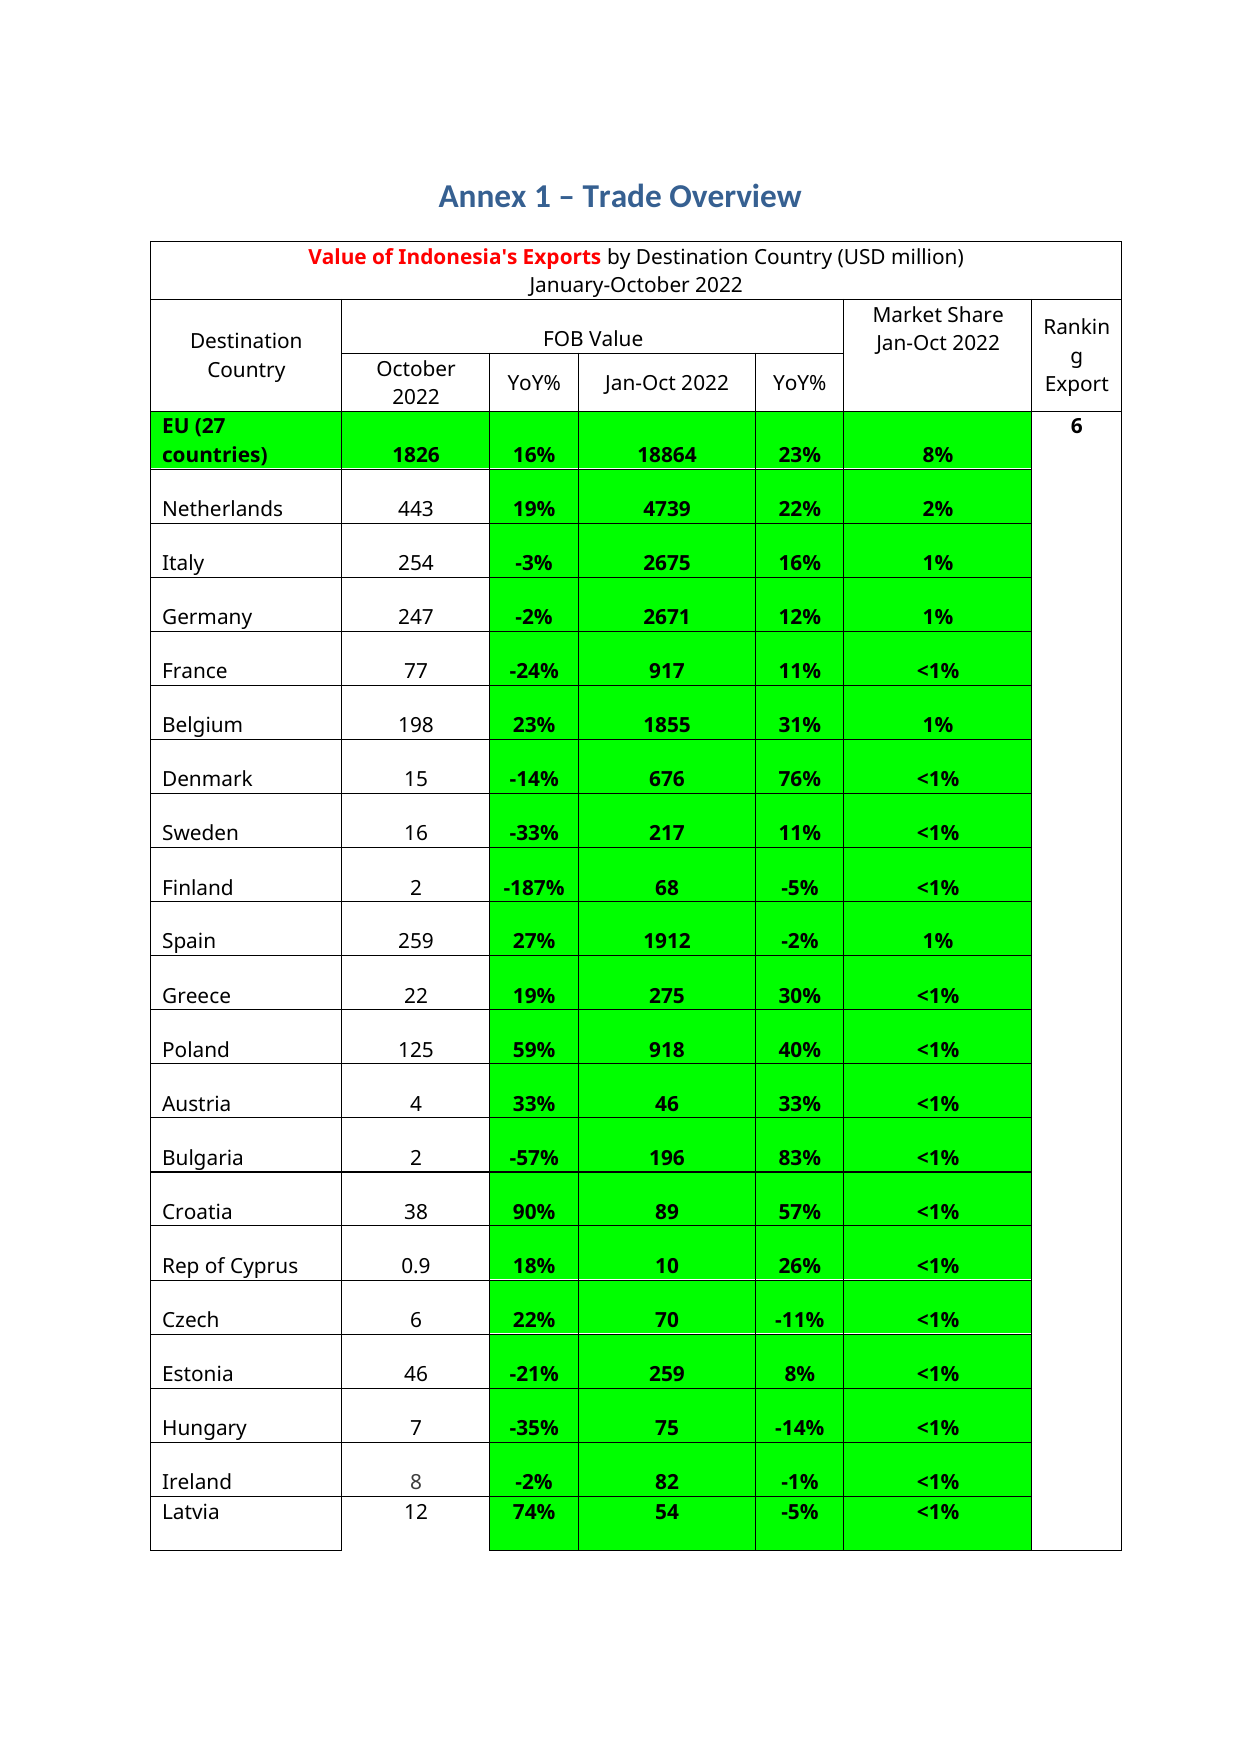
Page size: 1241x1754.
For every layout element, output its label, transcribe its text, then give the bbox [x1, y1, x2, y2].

table_cell 6 [1032, 412, 1121, 1550]
table_cell 40% [756, 1010, 843, 1063]
table_cell Denmark [151, 740, 341, 793]
table_cell 259 [342, 902, 489, 955]
table_cell <1% [844, 740, 1031, 793]
table_cell 1912 [579, 902, 755, 955]
table_cell <1% [844, 1226, 1031, 1279]
table_cell Estonia [151, 1335, 341, 1388]
table_cell -2% [756, 902, 843, 955]
table_cell <1% [844, 1497, 1031, 1550]
table_cell 275 [579, 956, 755, 1009]
table_cell Netherlands [151, 470, 341, 523]
table_cell Poland [151, 1010, 341, 1063]
table_cell FOB Value [342, 300, 843, 353]
table_cell 77 [342, 632, 489, 685]
table_cell -57% [490, 1118, 578, 1171]
table_cell Austria [151, 1064, 341, 1117]
table_cell YoY% [756, 354, 843, 411]
table_cell -24% [490, 632, 578, 685]
table_cell 57% [756, 1173, 843, 1225]
table_cell 26% [756, 1226, 843, 1279]
table_cell 2% [844, 470, 1031, 523]
table_cell <1% [844, 956, 1031, 1009]
table_cell <1% [844, 1010, 1031, 1063]
table_cell 74% [490, 1497, 578, 1550]
table_cell Sweden [151, 794, 341, 847]
table_cell France [151, 632, 341, 685]
table_cell <1% [844, 848, 1031, 901]
table_cell 27% [490, 902, 578, 955]
table_cell <1% [844, 1335, 1031, 1388]
table_cell 2671 [579, 578, 755, 631]
table_cell 82 [579, 1443, 755, 1496]
table_cell 6 [342, 1281, 489, 1333]
table_cell Germany [151, 578, 341, 631]
table_cell Rep of Cyprus [151, 1226, 341, 1279]
table_cell <1% [844, 632, 1031, 685]
table_cell Jan-Oct 2022 [579, 354, 755, 411]
table_cell 2 [342, 1118, 489, 1171]
table_cell Italy [151, 524, 341, 577]
table_cell Greece [151, 956, 341, 1009]
table_cell 19% [490, 956, 578, 1009]
table_cell 54 [579, 1497, 755, 1550]
table_cell -187% [490, 848, 578, 901]
table_cell 8 [342, 1443, 489, 1496]
table_cell <1% [844, 1389, 1031, 1442]
table_cell YoY% [490, 354, 578, 411]
table_cell 16 [342, 794, 489, 847]
table_cell Latvia [151, 1497, 341, 1550]
table_cell 59% [490, 1010, 578, 1063]
table_cell 76% [756, 740, 843, 793]
table_cell -14% [490, 740, 578, 793]
table_cell 46 [579, 1064, 755, 1117]
table_cell 16% [490, 412, 578, 468]
table_cell <1% [844, 1443, 1031, 1496]
table_cell 8% [756, 1335, 843, 1388]
table_cell Market Share Jan-Oct 2022 [844, 300, 1031, 411]
table_cell 254 [342, 524, 489, 577]
table_cell 18% [490, 1226, 578, 1279]
table_cell -2% [490, 578, 578, 631]
table_cell 917 [579, 632, 755, 685]
table_cell 10 [579, 1226, 755, 1279]
table_cell 918 [579, 1010, 755, 1063]
table_cell <1% [844, 1173, 1031, 1225]
table_cell 443 [342, 470, 489, 523]
table_cell 2 [342, 848, 489, 901]
table_cell 11% [756, 794, 843, 847]
table_cell 30% [756, 956, 843, 1009]
table_cell 16% [756, 524, 843, 577]
table_cell Finland [151, 848, 341, 901]
table_cell 75 [579, 1389, 755, 1442]
table_cell 23% [756, 412, 843, 468]
table_cell 31% [756, 686, 843, 739]
table_cell -11% [756, 1281, 843, 1333]
table_cell 1826 [342, 412, 489, 468]
table_cell 7 [342, 1389, 489, 1442]
table_cell Destination Country [151, 300, 341, 411]
table_cell -3% [490, 524, 578, 577]
table_cell 11% [756, 632, 843, 685]
table_cell 83% [756, 1118, 843, 1171]
table_cell <1% [844, 1064, 1031, 1117]
table_cell 23% [490, 686, 578, 739]
subtitle Annex 1 – Trade Overview [150, 175, 1090, 216]
table_cell -1% [756, 1443, 843, 1496]
table_cell EU (27 countries) [151, 412, 341, 468]
table_cell 46 [342, 1335, 489, 1388]
table_cell 68 [579, 848, 755, 901]
table_cell 2675 [579, 524, 755, 577]
table_cell 198 [342, 686, 489, 739]
table_cell 38 [342, 1173, 489, 1225]
table_cell 70 [579, 1281, 755, 1333]
table_cell Spain [151, 902, 341, 955]
table_header Value of Indonesia's Exports by Destination Country (USD million) January-October 2022 [151, 242, 1121, 299]
table_cell 4 [342, 1064, 489, 1117]
table_cell 12% [756, 578, 843, 631]
table_cell Ranking Export [1032, 300, 1121, 411]
table_cell 12 [342, 1497, 489, 1550]
table_cell Czech [151, 1281, 341, 1333]
table_cell -14% [756, 1389, 843, 1442]
table_cell -2% [490, 1443, 578, 1496]
table_cell Bulgaria [151, 1118, 341, 1171]
table_cell <1% [844, 794, 1031, 847]
table_cell 33% [756, 1064, 843, 1117]
table_cell Ireland [151, 1443, 341, 1496]
table_cell -5% [756, 848, 843, 901]
table_cell 676 [579, 740, 755, 793]
table_cell -21% [490, 1335, 578, 1388]
table_cell 0.9 [342, 1226, 489, 1279]
table_cell October 2022 [342, 354, 489, 411]
table_cell -5% [756, 1497, 843, 1550]
table_cell Hungary [151, 1389, 341, 1442]
table_cell 18864 [579, 412, 755, 468]
table_cell 89 [579, 1173, 755, 1225]
table_cell 22 [342, 956, 489, 1009]
table_cell <1% [844, 1281, 1031, 1333]
table_cell 1% [844, 578, 1031, 631]
table_cell 1855 [579, 686, 755, 739]
table_cell Belgium [151, 686, 341, 739]
table_cell 15 [342, 740, 489, 793]
table_cell 247 [342, 578, 489, 631]
table_cell 125 [342, 1010, 489, 1063]
table_cell 22% [756, 470, 843, 523]
table_cell 1% [844, 902, 1031, 955]
table_cell -33% [490, 794, 578, 847]
table_cell 217 [579, 794, 755, 847]
table_cell 196 [579, 1118, 755, 1171]
table_cell 8% [844, 412, 1031, 468]
table_cell Croatia [151, 1173, 341, 1225]
table_cell -35% [490, 1389, 578, 1442]
table_cell 259 [579, 1335, 755, 1388]
table_cell 4739 [579, 470, 755, 523]
table_cell 19% [490, 470, 578, 523]
table_cell 1% [844, 686, 1031, 739]
table_cell 90% [490, 1173, 578, 1225]
table_cell 22% [490, 1281, 578, 1333]
table_cell <1% [844, 1118, 1031, 1171]
table_cell 33% [490, 1064, 578, 1117]
table_cell 1% [844, 524, 1031, 577]
